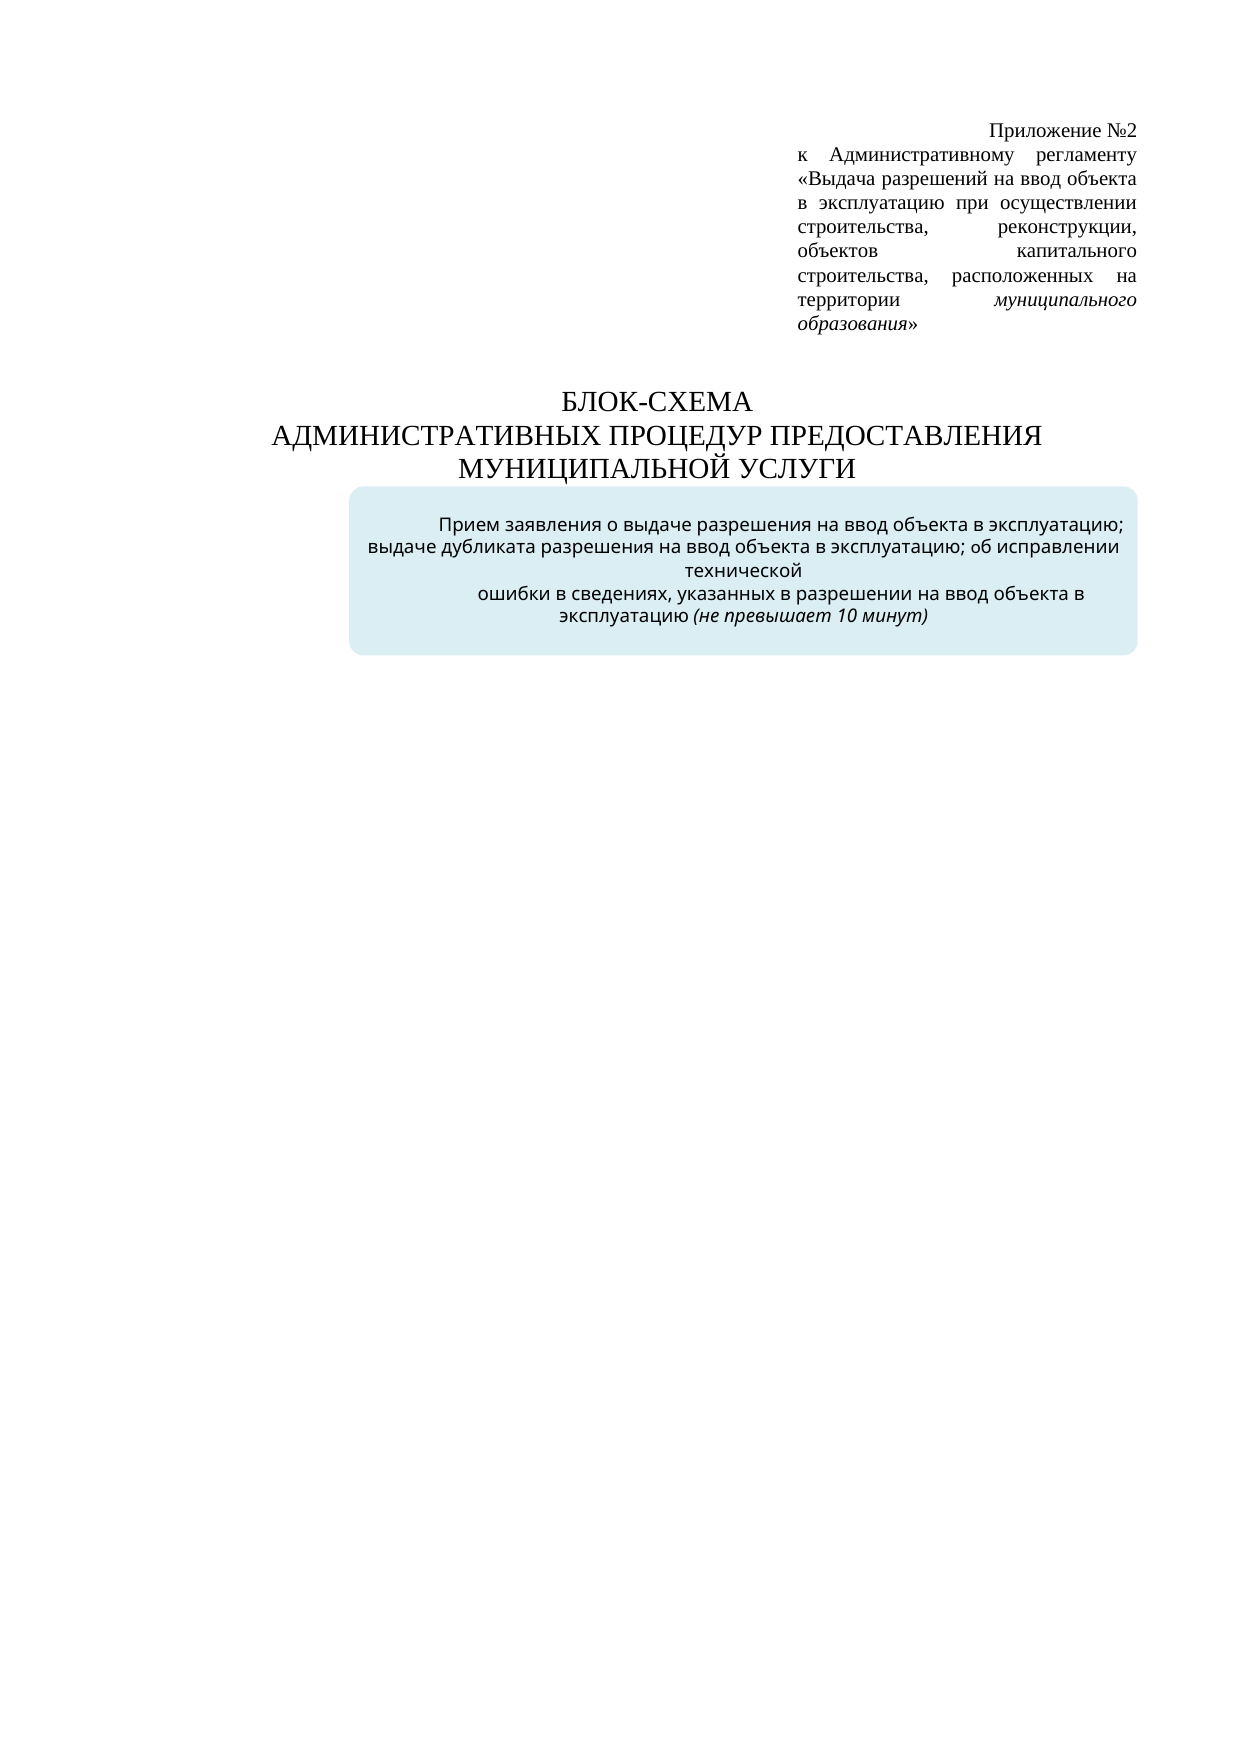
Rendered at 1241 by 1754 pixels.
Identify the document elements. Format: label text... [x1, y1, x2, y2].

text Приложение №2 [797, 118, 1137, 142]
text к Административному регламенту «Выдача разрешений на ввод объекта в эксплуатацию при осуществлении строительства, реконструкции, объектов капитального строительства, расположенных на территории муниципального образования» [797, 142, 1137, 335]
text АДМИНИСТРАТИВНЫХ ПРОЦЕДУР ПРЕДОСТАВЛЕНИЯ [177, 418, 1137, 451]
text МУНИЦИПАЛЬНОЙ УСЛУГИ [177, 451, 1137, 485]
text БЛОК-СХЕМА [177, 384, 1137, 418]
